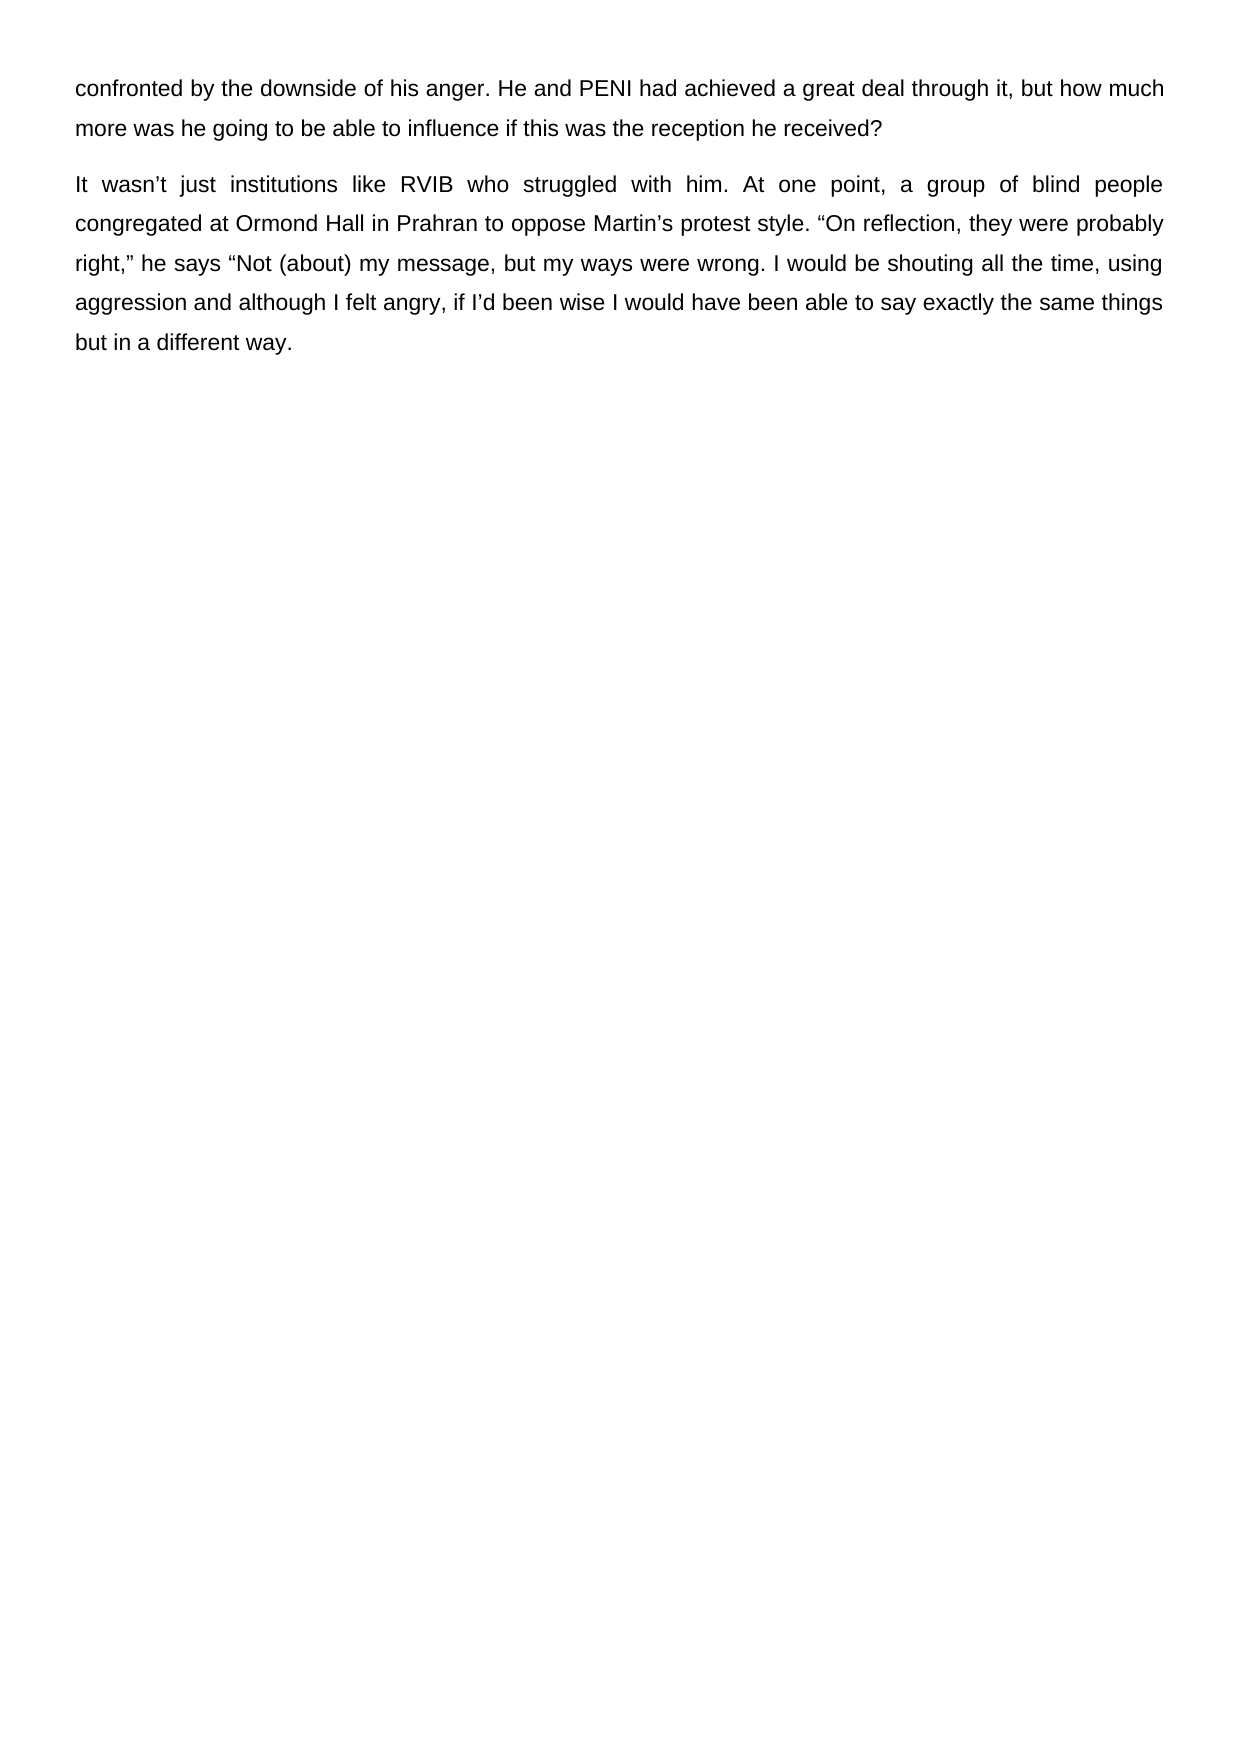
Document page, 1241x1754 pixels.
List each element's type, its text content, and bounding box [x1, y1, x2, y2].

text It wasn’t just institutions like RVIB who struggled with him. At one point, a group of blind people congregated at Ormond Hall in Prahran to oppose Martin’s protest style. “On reflection, they were probably right,” he says “Not (about) my message, but my ways were wrong. I would be shouting all the time, using aggression and although I felt angry, if I’d been wise I would have been able to say exactly the same things but in a different way. [75, 171, 1165, 355]
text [75, 75, 1165, 141]
